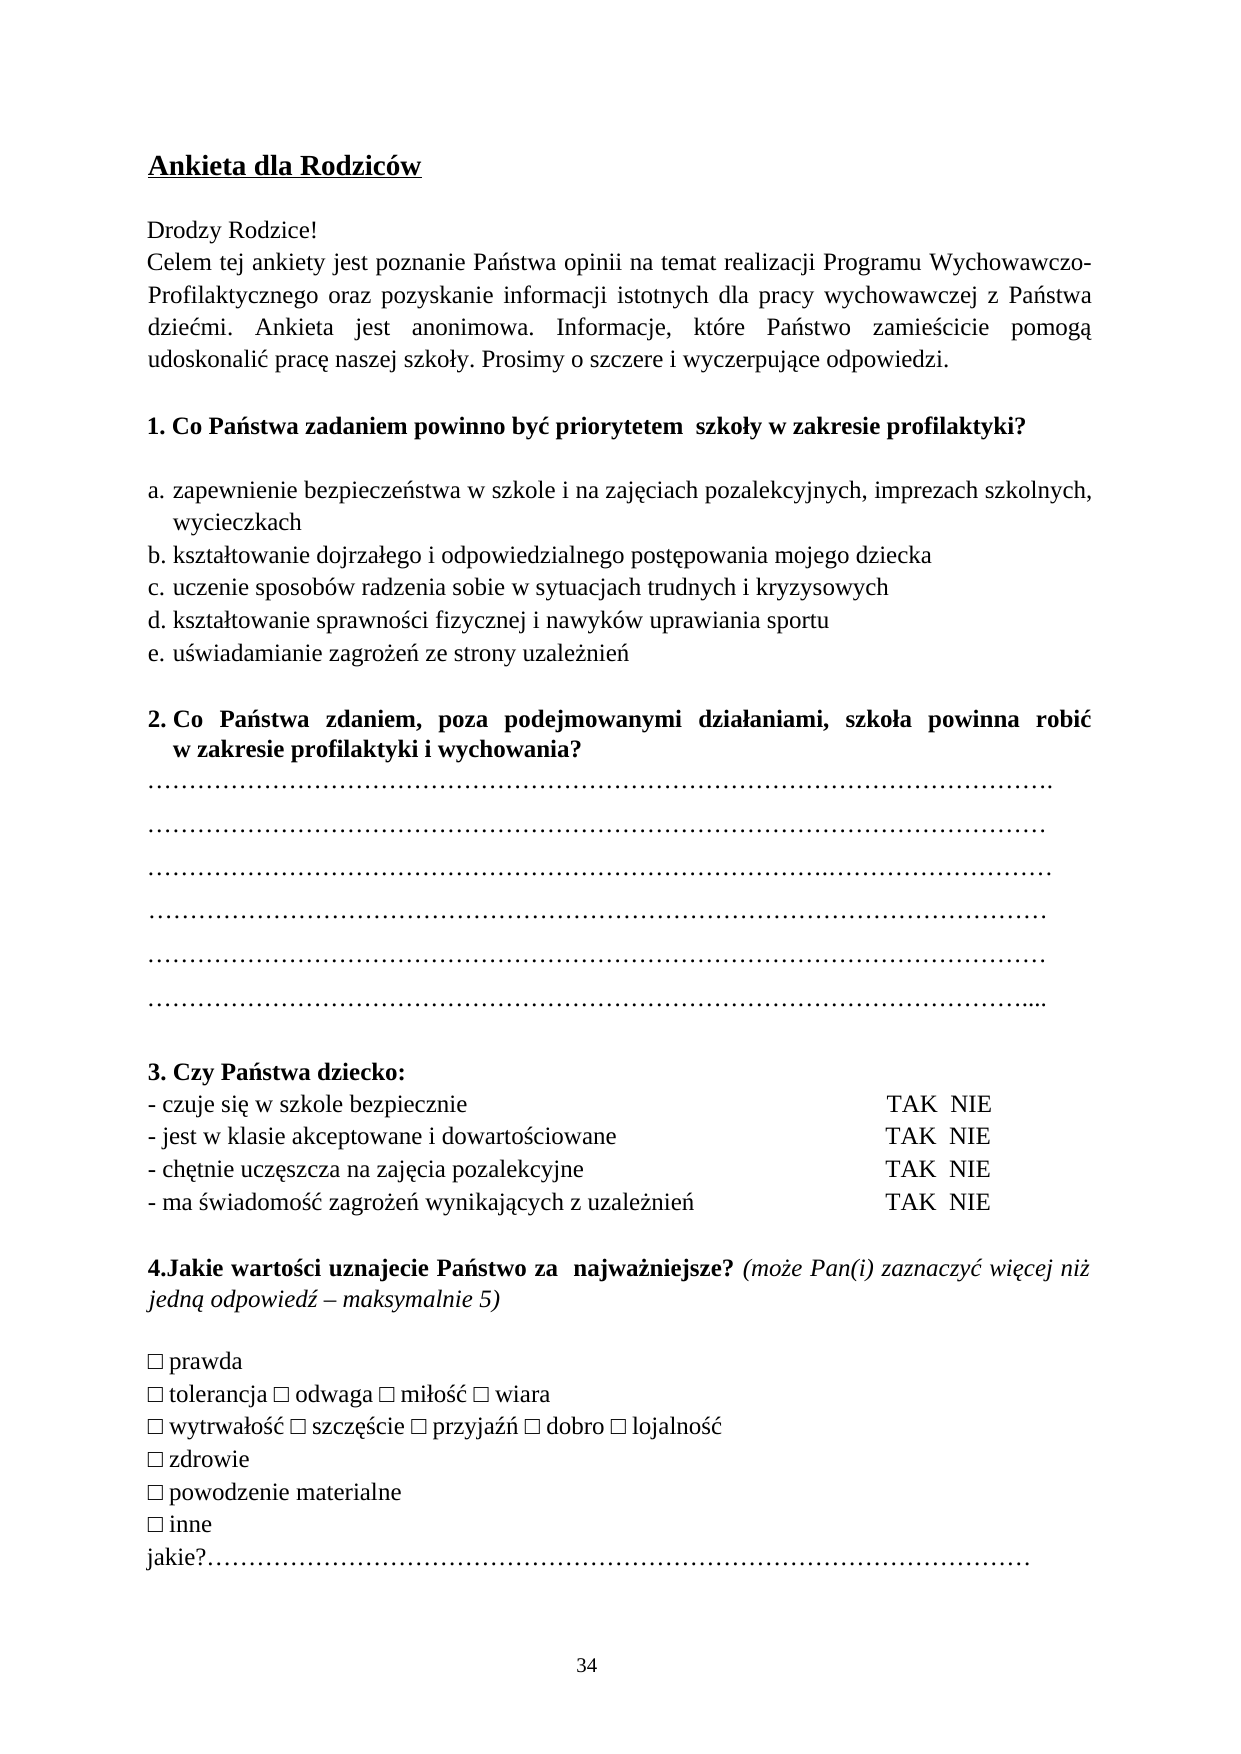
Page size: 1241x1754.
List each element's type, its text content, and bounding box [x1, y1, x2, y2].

list kształtowanie dojrzałego i odpowiedzialnego postępowania mojego dziecka [148, 540, 1093, 568]
text Drodzy Rodzice! [147, 215, 1093, 243]
text □ zdrowie [148, 1444, 1093, 1473]
text Celem tej ankiety jest poznanie Państwa opinii na temat realizacji Programu Wychowawczo-Profilaktycznego oraz pozyskanie informacji istotnych dla pracy wychowawczej z Państwa dziećmi. Ankieta jest anonimowa. Informacje, które Państwo zamieścicie pomogą udoskonalić pracę naszej szkoły. Prosimy o szczere i wyczerpujące odpowiedzi. [147, 247, 1093, 373]
list uczenie sposobów radzenia sobie w sytuacjach trudnych i kryzysowych [148, 572, 1093, 601]
list chętnie uczęszcza na zajęcia pozalekcyjne TAK NIE [148, 1154, 1093, 1183]
list Czy Państwa dziecko: [148, 1057, 1093, 1086]
list czuje się w szkole bezpiecznie TAK NIE [148, 1089, 1093, 1117]
text …………………………………………………………………………………………….... [147, 983, 1093, 1012]
subtitle Ankieta dla Rodziców [148, 148, 1093, 181]
text ……………………………………………………………………………………………… [147, 809, 1093, 837]
text □ tolerancja □ odwaga □ miłość □ wiara [148, 1379, 1093, 1407]
text □ wytrwałość □ szczęście □ przyjaźń □ dobro □ lojalność [148, 1411, 1093, 1440]
list uświadamianie zagrożeń ze strony uzależnień [148, 638, 1093, 667]
text ……………………………………………………………………………………………… [147, 939, 1093, 968]
text ………………………………………………………………………………………………. [147, 765, 1093, 794]
text □ inne [148, 1509, 1093, 1538]
text ……………………………………………………………………….……………………… ……………………………………………………………………………………………… [147, 852, 1093, 924]
text 4.Jakie wartości uznajecie Państwo za najważniejsze? (może Pan(i) zaznaczyć więcej niż jedną odpowiedź – maksymalnie 5) [148, 1253, 1093, 1313]
list ma świadomość zagrożeń wynikających z uzależnień TAK NIE [148, 1187, 1093, 1216]
list Co Państwa zdaniem, poza podejmowanymi działaniami, szkoła powinna robić w zakresie profilaktyki i wychowania? [148, 704, 1093, 763]
list zapewnienie bezpieczeństwa w szkole i na zajęciach pozalekcyjnych, imprezach szkolnych, wycieczkach [148, 475, 1093, 536]
list jest w klasie akceptowane i dowartościowane TAK NIE [148, 1121, 1093, 1150]
text 1. Co Państwa zadaniem powinno być priorytetem szkoły w zakresie profilaktyki? [147, 411, 1093, 439]
text □ powodzenie materialne [148, 1477, 1093, 1506]
text □ prawda [148, 1346, 1093, 1375]
text jakie?……………………………………………………………………………………… [147, 1542, 1093, 1571]
list kształtowanie sprawności fizycznej i nawyków uprawiania sportu [148, 605, 1093, 634]
